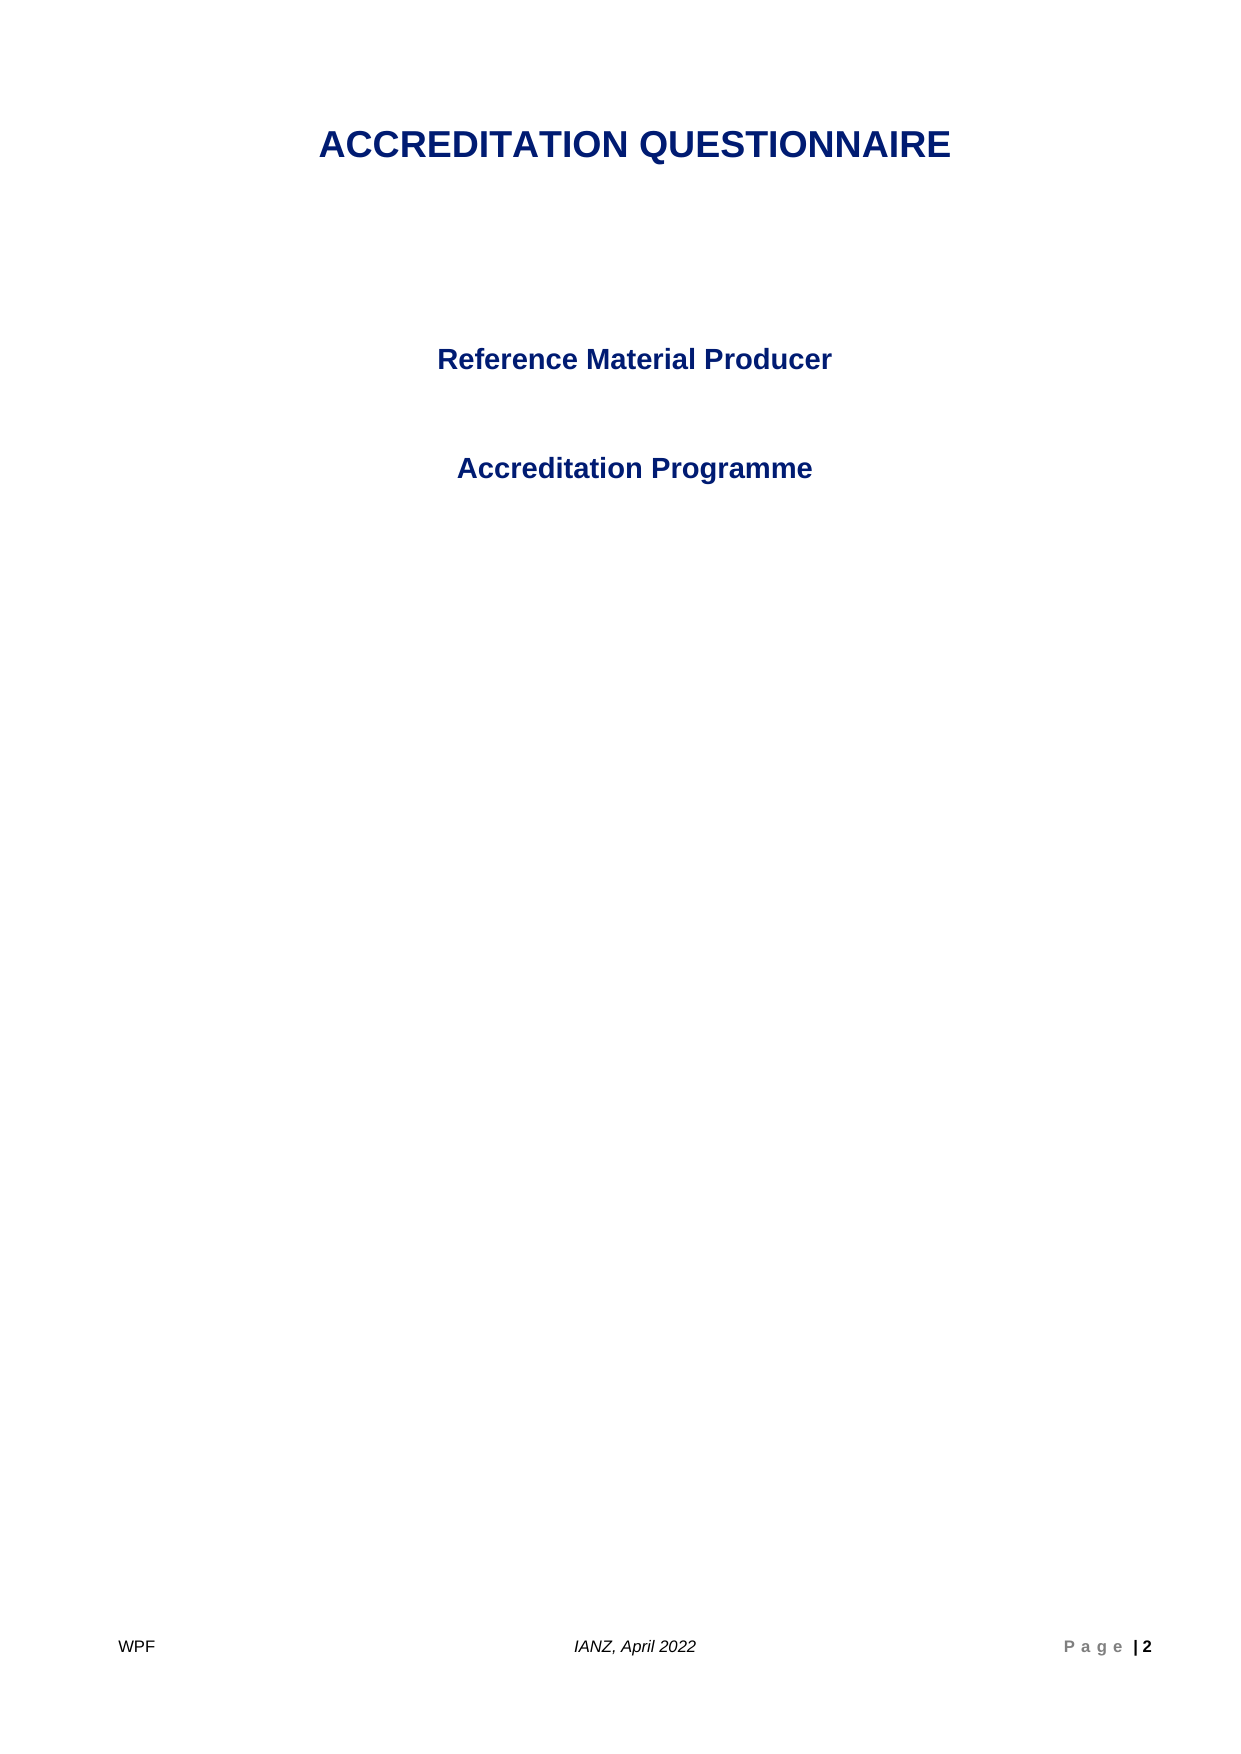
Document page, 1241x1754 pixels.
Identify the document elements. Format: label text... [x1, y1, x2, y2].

text Reference Material Producer [118, 342, 1152, 376]
text ACCREDITATION QUESTIONNAIRE [118, 122, 1152, 165]
text Accreditation Programme [118, 451, 1152, 485]
